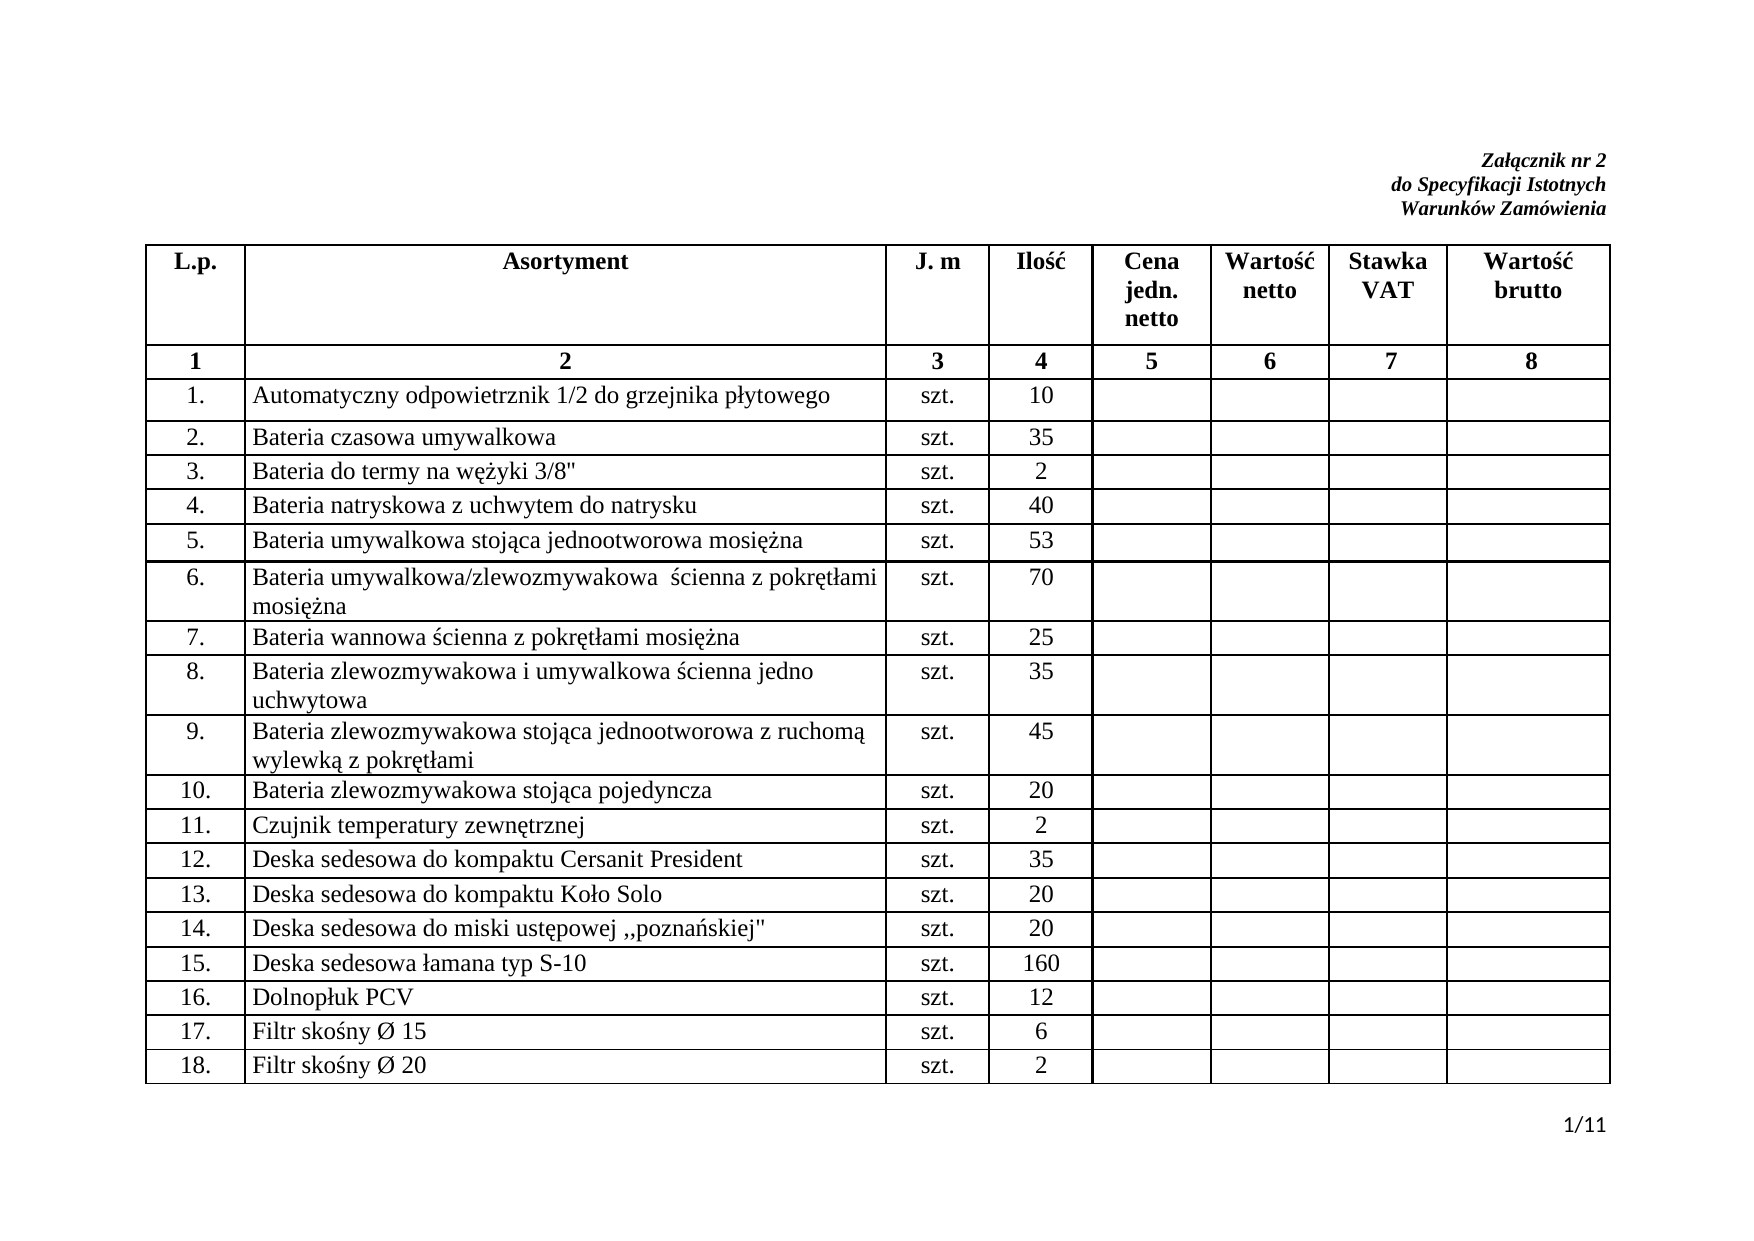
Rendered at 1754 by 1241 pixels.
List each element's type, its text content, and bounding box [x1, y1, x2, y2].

table_cell 40 [990, 490, 1091, 523]
table_cell Bateria do termy na wężyki 3/8'' [246, 456, 885, 488]
table_cell [1448, 1050, 1609, 1083]
table_cell [1330, 913, 1446, 946]
table_cell 1. [147, 380, 244, 419]
table_cell 17. [147, 1016, 244, 1049]
table_cell [1212, 776, 1328, 808]
table_cell Bateria wannowa ścienna z pokrętłami mosiężna [246, 622, 885, 654]
table_cell [1330, 490, 1446, 523]
table_cell Filtr skośny Ø 20 [246, 1050, 885, 1083]
table_cell 2 [990, 456, 1091, 488]
table_cell [1212, 810, 1328, 842]
table_cell [1212, 380, 1328, 419]
table_cell [1094, 456, 1210, 488]
text do Specyfikacji Istotnych [148, 172, 1606, 196]
table_cell 13. [147, 879, 244, 911]
table_cell Bateria umywalkowa/zlewozmywakowa ścienna z pokrętłami mosiężna [246, 563, 885, 620]
table_cell [1212, 982, 1328, 1014]
table_cell 4. [147, 490, 244, 523]
table_cell [1212, 879, 1328, 911]
table_cell 8 [1448, 346, 1609, 378]
table_cell 16. [147, 982, 244, 1014]
table_cell szt. [887, 1016, 988, 1049]
table_cell [1212, 563, 1328, 620]
table_cell 20 [990, 776, 1091, 808]
table_header Wartość brutto [1448, 246, 1609, 344]
table_cell [1448, 948, 1609, 980]
table_cell [1448, 982, 1609, 1014]
table_cell [1330, 456, 1446, 488]
table_cell [1448, 776, 1609, 808]
table_cell [1330, 810, 1446, 842]
table_header Asortyment [246, 246, 885, 344]
table_cell [1448, 879, 1609, 911]
table_cell 9. [147, 716, 244, 773]
table_cell [1094, 913, 1210, 946]
table_cell [1330, 525, 1446, 560]
table_cell 45 [990, 716, 1091, 773]
table_header Stawka VAT [1330, 246, 1446, 344]
table_cell Deska sedesowa do kompaktu Cersanit President [246, 844, 885, 877]
table_cell szt. [887, 563, 988, 620]
table_cell 2. [147, 422, 244, 454]
table_cell 5. [147, 525, 244, 560]
table_cell szt. [887, 622, 988, 654]
table_cell [1212, 1050, 1328, 1083]
table_cell 6. [147, 563, 244, 620]
table_cell Bateria zlewozmywakowa stojąca jednootworowa z ruchomą wylewką z pokrętłami [246, 716, 885, 773]
table_cell [1094, 810, 1210, 842]
table_cell [1212, 525, 1328, 560]
table_cell szt. [887, 525, 988, 560]
table_cell [1330, 563, 1446, 620]
table_cell 70 [990, 563, 1091, 620]
table_cell szt. [887, 982, 988, 1014]
table_cell szt. [887, 456, 988, 488]
table_cell [1330, 380, 1446, 419]
table_cell [1094, 776, 1210, 808]
table_cell [1212, 456, 1328, 488]
table_cell 7 [1330, 346, 1446, 378]
table_cell 14. [147, 913, 244, 946]
table_cell 2 [990, 1050, 1091, 1083]
table_cell [1094, 656, 1210, 714]
table_cell Filtr skośny Ø 15 [246, 1016, 885, 1049]
table_cell [1094, 716, 1210, 773]
table_cell [1094, 844, 1210, 877]
table_cell [1094, 525, 1210, 560]
table_cell 18. [147, 1050, 244, 1083]
table_cell 7. [147, 622, 244, 654]
table_cell [1094, 563, 1210, 620]
table_cell 1 [147, 346, 244, 378]
table_cell 2 [990, 810, 1091, 842]
table_header L.p. [147, 246, 244, 344]
table_cell 160 [990, 948, 1091, 980]
table_cell Bateria zlewozmywakowa stojąca pojedyncza [246, 776, 885, 808]
table_cell szt. [887, 913, 988, 946]
table_cell 20 [990, 913, 1091, 946]
table_cell [1212, 844, 1328, 877]
table_cell [1448, 716, 1609, 773]
table_cell [1330, 879, 1446, 911]
table_cell [1448, 1016, 1609, 1049]
table_cell [1094, 380, 1210, 419]
table_cell [1212, 422, 1328, 454]
table_cell Deska sedesowa do kompaktu Koło Solo [246, 879, 885, 911]
table_cell 5 [1094, 346, 1210, 378]
table_cell Bateria czasowa umywalkowa [246, 422, 885, 454]
table_cell [1330, 948, 1446, 980]
table_cell [1330, 622, 1446, 654]
table_header Ilość [990, 246, 1091, 344]
table_cell szt. [887, 422, 988, 454]
table_cell szt. [887, 844, 988, 877]
table_cell 10. [147, 776, 244, 808]
table_cell [1448, 656, 1609, 714]
table_cell [1330, 1050, 1446, 1083]
table_cell [1330, 982, 1446, 1014]
table_cell [1330, 716, 1446, 773]
table_cell [1212, 1016, 1328, 1049]
table_cell Deska sedesowa do miski ustępowej ,,poznańskiej" [246, 913, 885, 946]
table_cell 3. [147, 456, 244, 488]
table_cell [1330, 422, 1446, 454]
table_cell [1448, 622, 1609, 654]
table_cell [1094, 1050, 1210, 1083]
table_cell 6 [1212, 346, 1328, 378]
table_cell 3 [887, 346, 988, 378]
table_cell 10 [990, 380, 1091, 419]
table_cell 11. [147, 810, 244, 842]
table_cell 25 [990, 622, 1091, 654]
table_cell szt. [887, 879, 988, 911]
table_cell [1330, 656, 1446, 714]
table_cell [1094, 948, 1210, 980]
table_cell Czujnik temperatury zewnętrznej [246, 810, 885, 842]
table_cell szt. [887, 716, 988, 773]
table_cell Automatyczny odpowietrznik 1/2 do grzejnika płytowego [246, 380, 885, 419]
table_header Wartość netto [1212, 246, 1328, 344]
table_cell szt. [887, 948, 988, 980]
table_cell Deska sedesowa łamana typ S-10 [246, 948, 885, 980]
table_cell [1212, 490, 1328, 523]
table_cell [1212, 948, 1328, 980]
table_cell [1448, 456, 1609, 488]
table_cell 8. [147, 656, 244, 714]
table_cell [1448, 422, 1609, 454]
table_cell 20 [990, 879, 1091, 911]
table_cell szt. [887, 1050, 988, 1083]
table_cell 35 [990, 656, 1091, 714]
table_cell [1330, 776, 1446, 808]
table_cell [1094, 982, 1210, 1014]
table_cell szt. [887, 656, 988, 714]
table_cell 35 [990, 422, 1091, 454]
table_cell [1094, 490, 1210, 523]
table_cell [1448, 380, 1609, 419]
table_cell [1094, 622, 1210, 654]
table_cell 12. [147, 844, 244, 877]
table_cell 12 [990, 982, 1091, 1014]
table_cell [1448, 563, 1609, 620]
table_cell [1212, 656, 1328, 714]
table_cell 2 [246, 346, 885, 378]
table_cell Dolnopłuk PCV [246, 982, 885, 1014]
table_cell [1448, 490, 1609, 523]
table_cell 15. [147, 948, 244, 980]
table_cell [1094, 879, 1210, 911]
table_cell [1448, 810, 1609, 842]
table_cell [1094, 422, 1210, 454]
table_cell [1094, 1016, 1210, 1049]
text Warunków Zamówienia [148, 196, 1606, 220]
table_cell 35 [990, 844, 1091, 877]
table_cell [1212, 716, 1328, 773]
table_cell [1212, 913, 1328, 946]
table_cell szt. [887, 490, 988, 523]
table_header Cena jedn. netto [1094, 246, 1210, 344]
table_cell szt. [887, 810, 988, 842]
table_cell [1330, 1016, 1446, 1049]
table_cell 53 [990, 525, 1091, 560]
table_cell Bateria zlewozmywakowa i umywalkowa ścienna jedno uchwytowa [246, 656, 885, 714]
text Załącznik nr 2 [148, 148, 1606, 172]
table_cell [1448, 525, 1609, 560]
table_cell [1212, 622, 1328, 654]
table_cell [1330, 844, 1446, 877]
table_cell [1448, 844, 1609, 877]
table_cell szt. [887, 380, 988, 419]
table_cell [1448, 913, 1609, 946]
table_cell szt. [887, 776, 988, 808]
table_cell Bateria umywalkowa stojąca jednootworowa mosiężna [246, 525, 885, 560]
table_header J. m [887, 246, 988, 344]
table_cell 4 [990, 346, 1091, 378]
table_cell Bateria natryskowa z uchwytem do natrysku [246, 490, 885, 523]
table_cell 6 [990, 1016, 1091, 1049]
